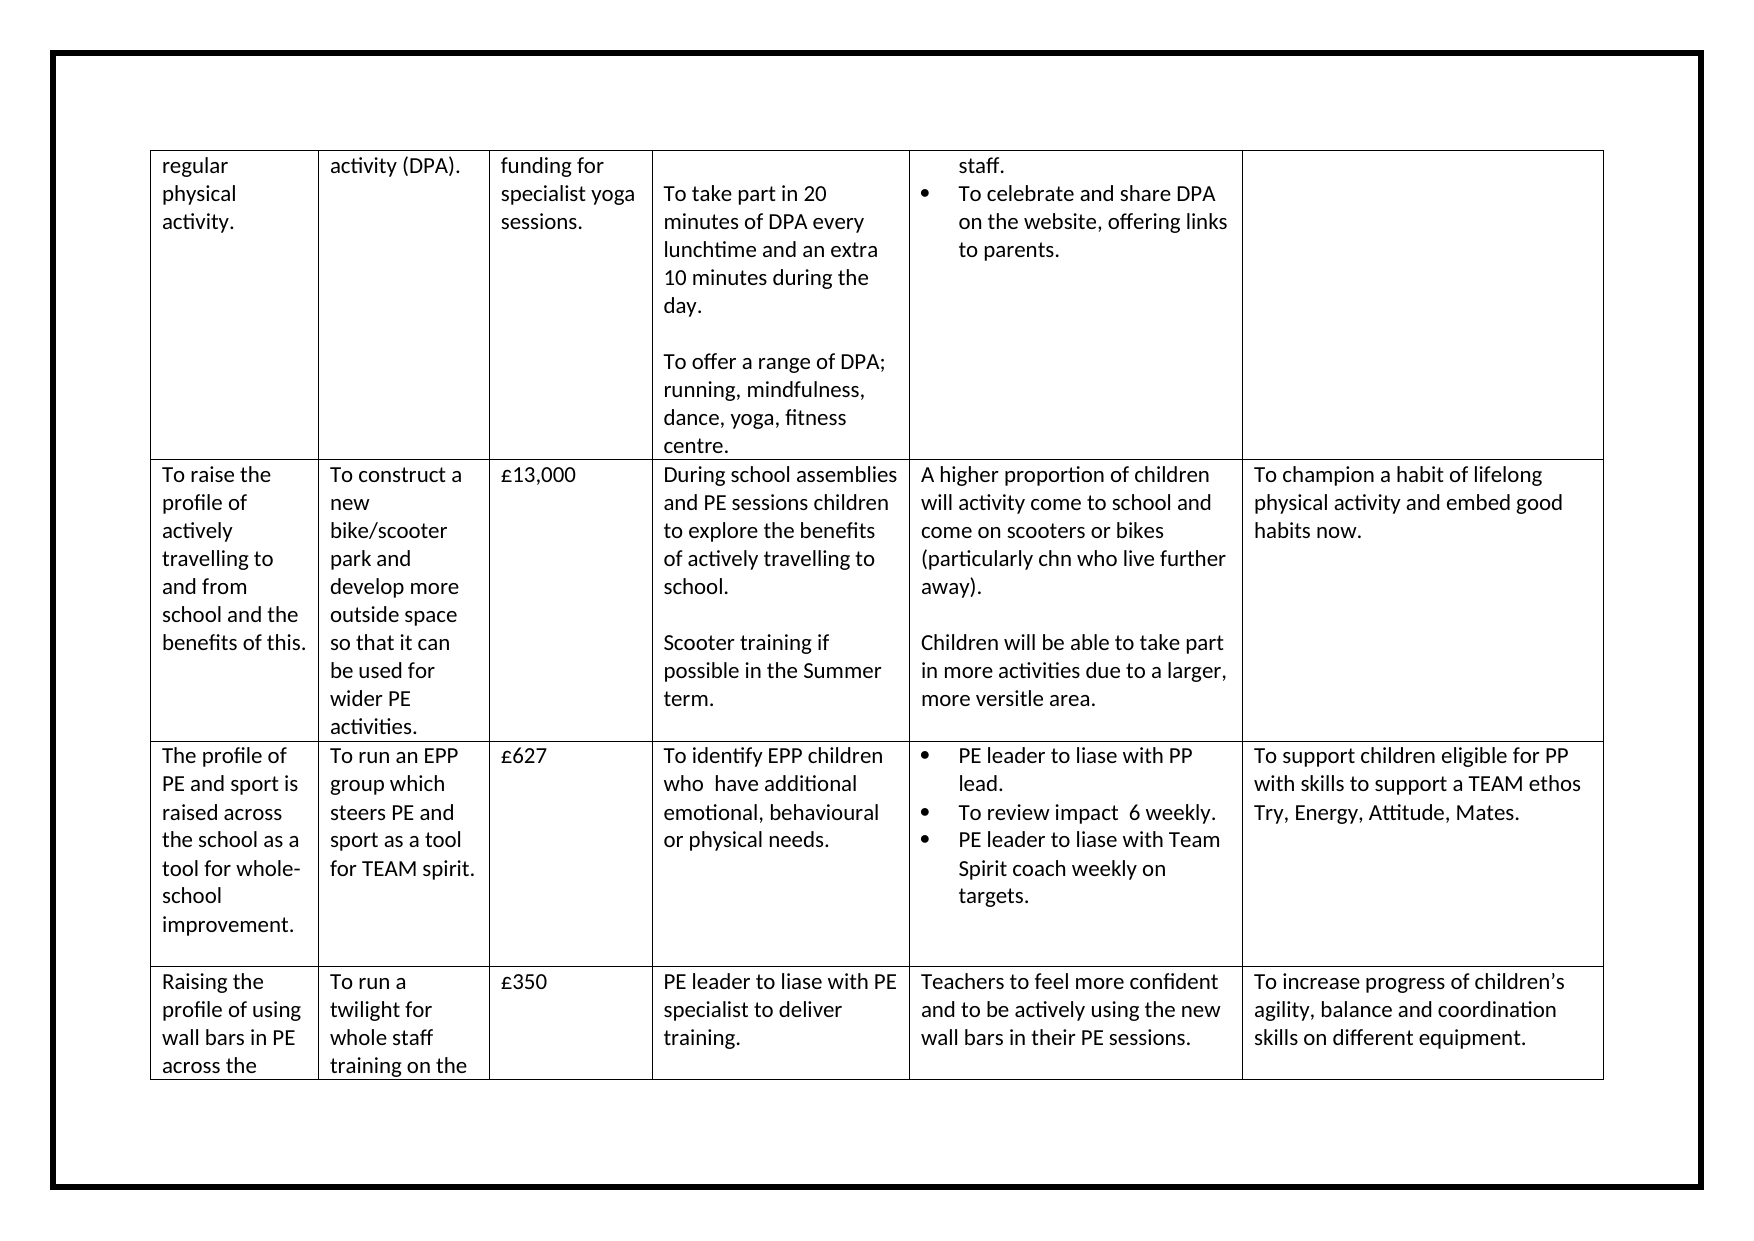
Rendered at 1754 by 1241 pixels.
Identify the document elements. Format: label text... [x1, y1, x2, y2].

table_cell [1243, 967, 1603, 1079]
table_cell The profile of PE and sport is raised across the school as a tool for whole-school improvement. [151, 742, 318, 966]
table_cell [910, 151, 1242, 459]
table_cell During school assemblies and PE sessions children to explore the benefits of actively travelling to school. Scooter training if possible in the Summer term. [653, 460, 909, 741]
table_cell To run an EPP group which steers PE and sport as a tool for TEAM spirit. [319, 742, 489, 966]
table_cell £627 [490, 742, 652, 966]
table_cell To champion a habit of lifelong physical activity and embed good habits now. [1243, 460, 1603, 741]
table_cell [319, 967, 489, 1079]
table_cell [319, 151, 489, 459]
table_cell £350 [490, 967, 652, 1079]
table_cell To identify EPP children who have additional emotional, behavioural or physical needs. [653, 742, 909, 966]
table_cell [1243, 151, 1603, 459]
table_cell To raise the profile of actively travelling to and from school and the benefits of this. [151, 460, 318, 741]
table_cell To support children eligible for PP with skills to support a TEAM ethos Try, Energy, Attitude, Mates. [1243, 742, 1603, 966]
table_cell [653, 151, 909, 459]
table_cell £13,000 [490, 460, 652, 741]
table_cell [151, 967, 318, 1079]
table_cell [910, 967, 1242, 1079]
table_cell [151, 151, 318, 459]
table_cell A higher proportion of children will activity come to school and come on scooters or bikes (particularly chn who live further away). Children will be able to take part in more activities due to a larger, more versitle area. [910, 460, 1242, 741]
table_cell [490, 151, 652, 459]
table_cell To construct a new bike/scooter park and develop more outside space so that it can be used for wider PE activities. [319, 460, 489, 741]
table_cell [653, 967, 909, 1079]
table_cell PE leader to liase with PP lead. To review impact 6 weekly. PE leader to liase with Team Spirit coach weekly on targets. [910, 742, 1242, 966]
